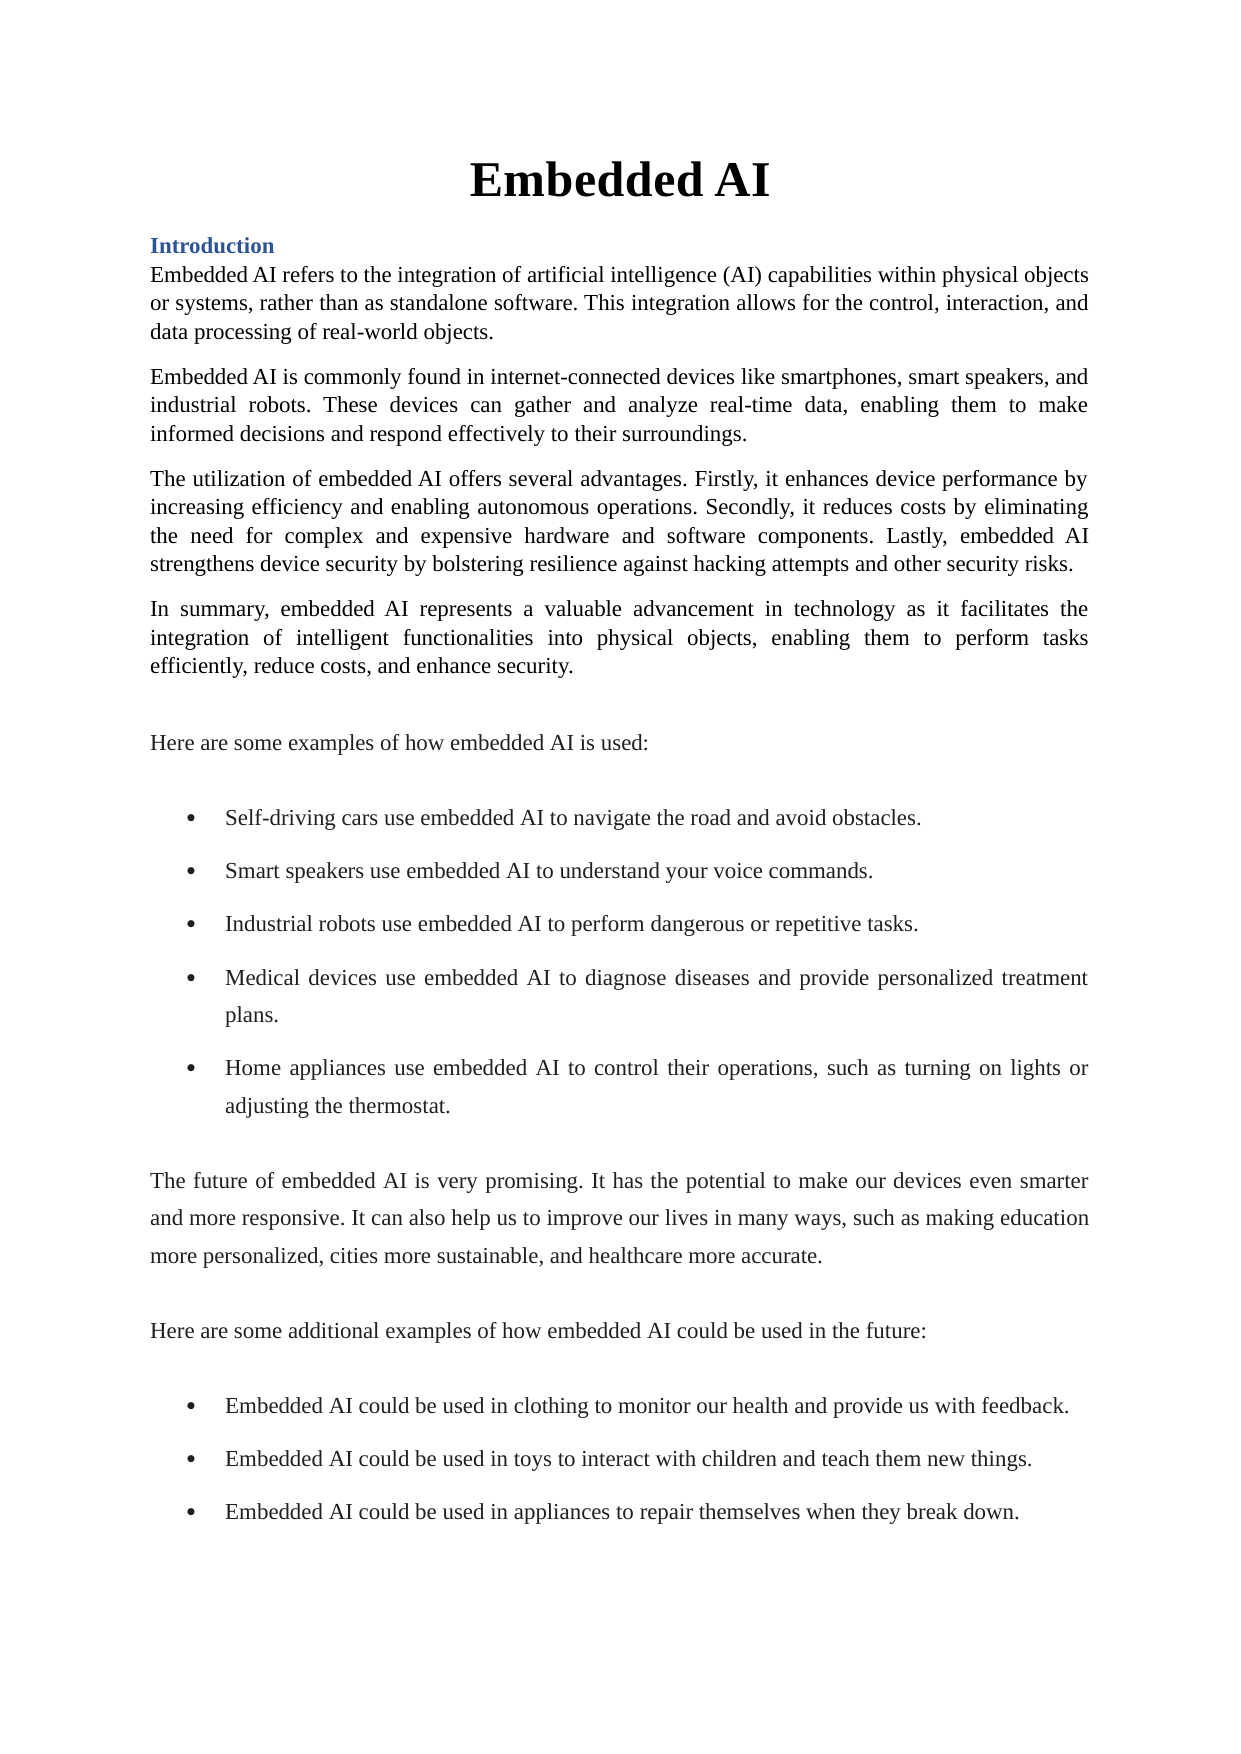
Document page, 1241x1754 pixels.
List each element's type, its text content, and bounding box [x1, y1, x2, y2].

text Here are some additional examples of how embedded AI could be used in the future: [150, 1306, 1090, 1343]
list Embedded AI could be used in clothing to monitor our health and provide us with feedback. [187, 1381, 1090, 1418]
list Embedded AI could be used in appliances to repair themselves when they break down. [187, 1487, 1090, 1524]
list Smart speakers use embedded AI to understand your voice commands. [187, 846, 1090, 884]
list Home appliances use embedded AI to control their operations, such as turning on lights or adjusting the thermostat. [187, 1043, 1090, 1118]
list Industrial robots use embedded AI to perform dangerous or repetitive tasks. [187, 899, 1090, 937]
text The future of embedded AI is very promising. It has the potential to make our devices even smarter and more responsive. It can also help us to improve our lives in many ways, such as making education more personalized, cities more sustainable, and healthcare more accurate. [150, 1156, 1090, 1268]
text Here are some examples of how embedded AI is used: [150, 718, 1090, 756]
text Embedded AI is commonly found in internet-connected devices like smartphones, smart speakers, and industrial robots. These devices can gather and analyze real-time data, enabling them to make informed decisions and respond effectively to their surroundings. [150, 363, 1090, 446]
list Self-driving cars use embedded AI to navigate the road and avoid obstacles. [187, 793, 1090, 831]
list Medical devices use embedded AI to diagnose diseases and provide personalized treatment plans. [187, 952, 1090, 1027]
text In summary, embedded AI represents a valuable advancement in technology as it facilitates the integration of intelligent functionalities into physical objects, enabling them to perform tasks efficiently, reduce costs, and enhance security. [150, 595, 1090, 678]
text The utilization of embedded AI offers several advantages. Firstly, it enhances device performance by increasing efficiency and enabling autonomous operations. Secondly, it reduces costs by eliminating the need for complex and expensive hardware and software components. Lastly, embedded AI strengthens device security by bolstering resilience against hacking attempts and other security risks. [150, 465, 1090, 577]
text Embedded AI refers to the integration of artificial intelligence (AI) capabilities within physical objects or systems, rather than as standalone software. This integration allows for the control, interaction, and data processing of real-world objects. [150, 261, 1090, 344]
subtitle Introduction [150, 232, 1090, 259]
title Embedded AI [150, 150, 1090, 207]
list Embedded AI could be used in toys to interact with children and teach them new things. [187, 1434, 1090, 1471]
